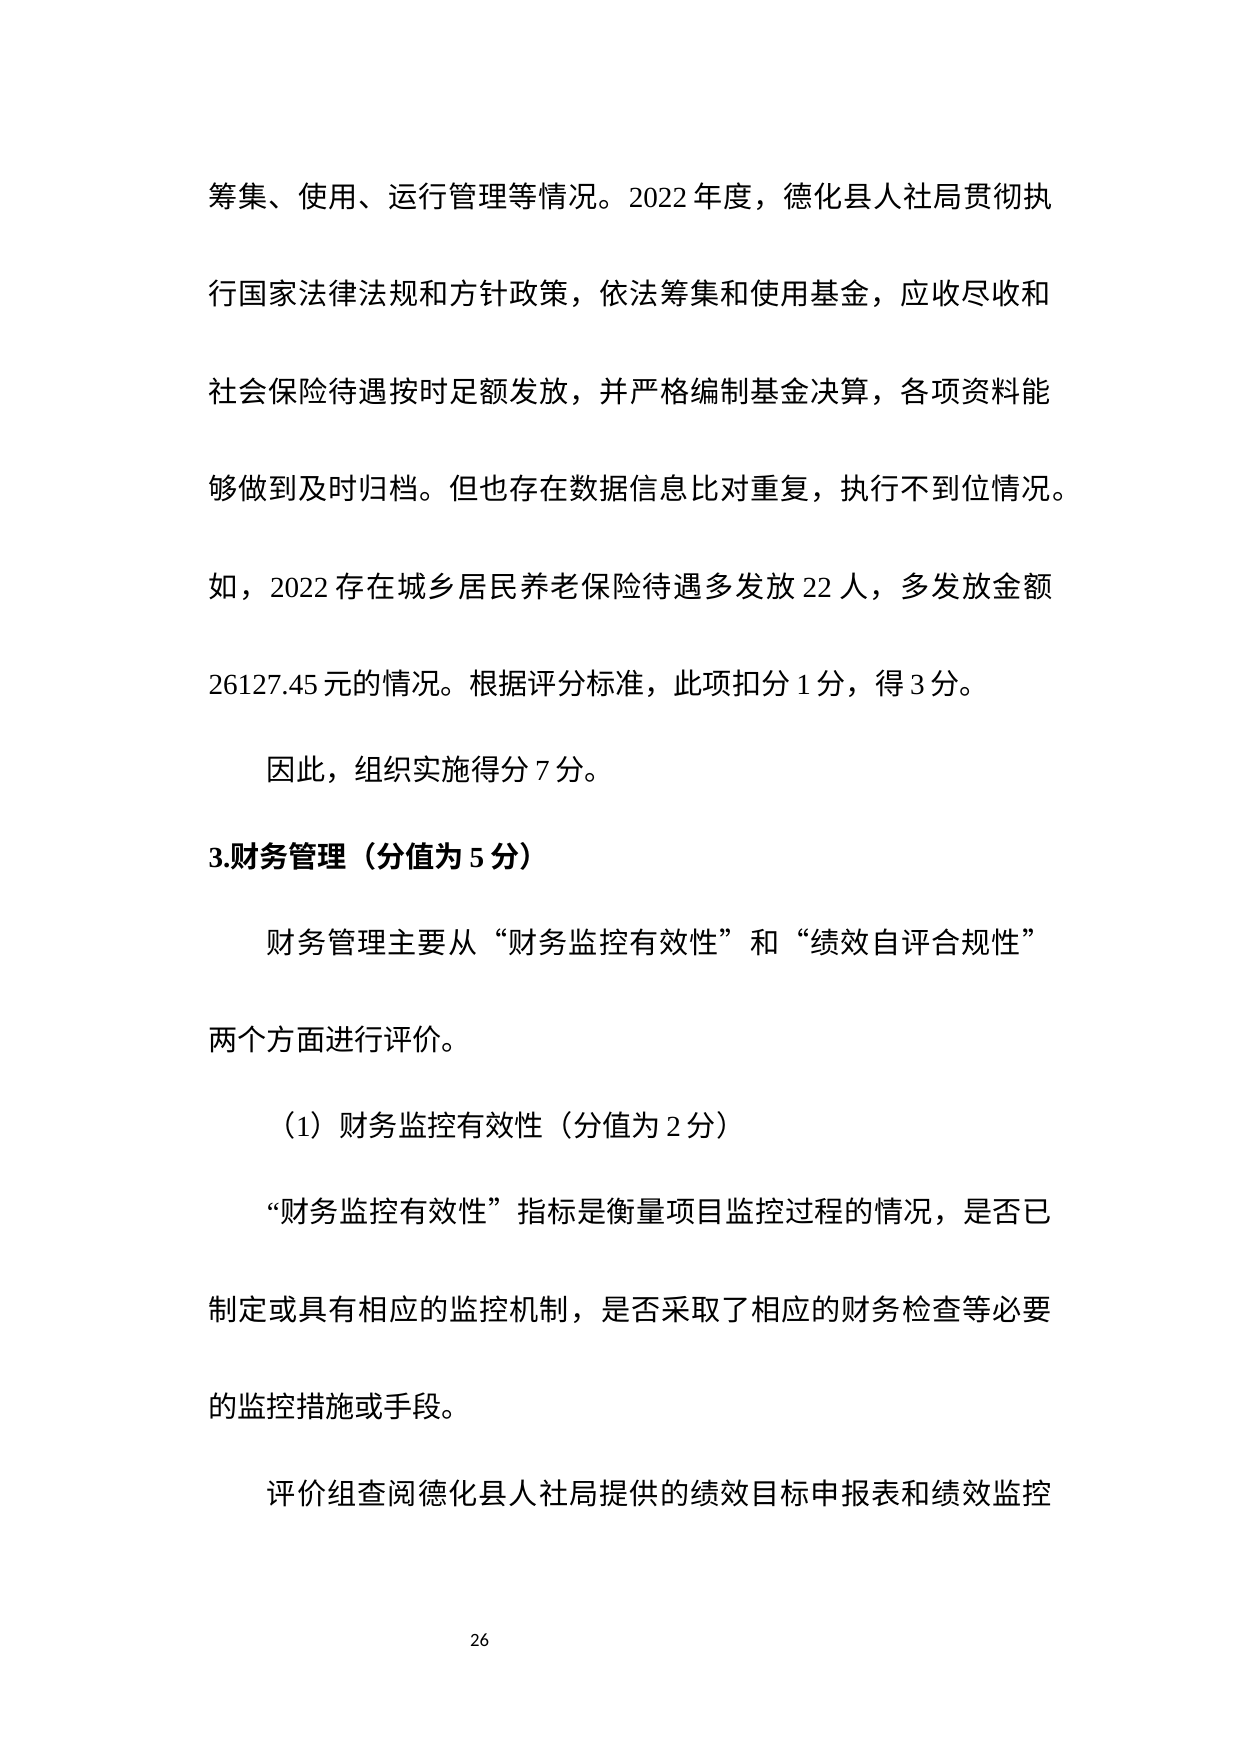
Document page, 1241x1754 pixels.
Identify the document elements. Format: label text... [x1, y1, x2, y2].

text “财务监控有效性”指标是衡量项目监控过程的情况，是否已制定或具有相应的监控机制，是否采取了相应的财务检查等必要的监控措施或手段。 [208, 1178, 1053, 1438]
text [208, 162, 1053, 714]
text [208, 1459, 1053, 1524]
text 因此，组织实施得分7分。 [208, 736, 1053, 801]
text （1）财务监控有效性（分值为2分） [208, 1092, 1053, 1157]
text 3.财务管理（分值为5分） [208, 822, 1053, 887]
text 财务管理主要从“财务监控有效性”和“绩效自评合规性”两个方面进行评价。 [208, 908, 1053, 1070]
